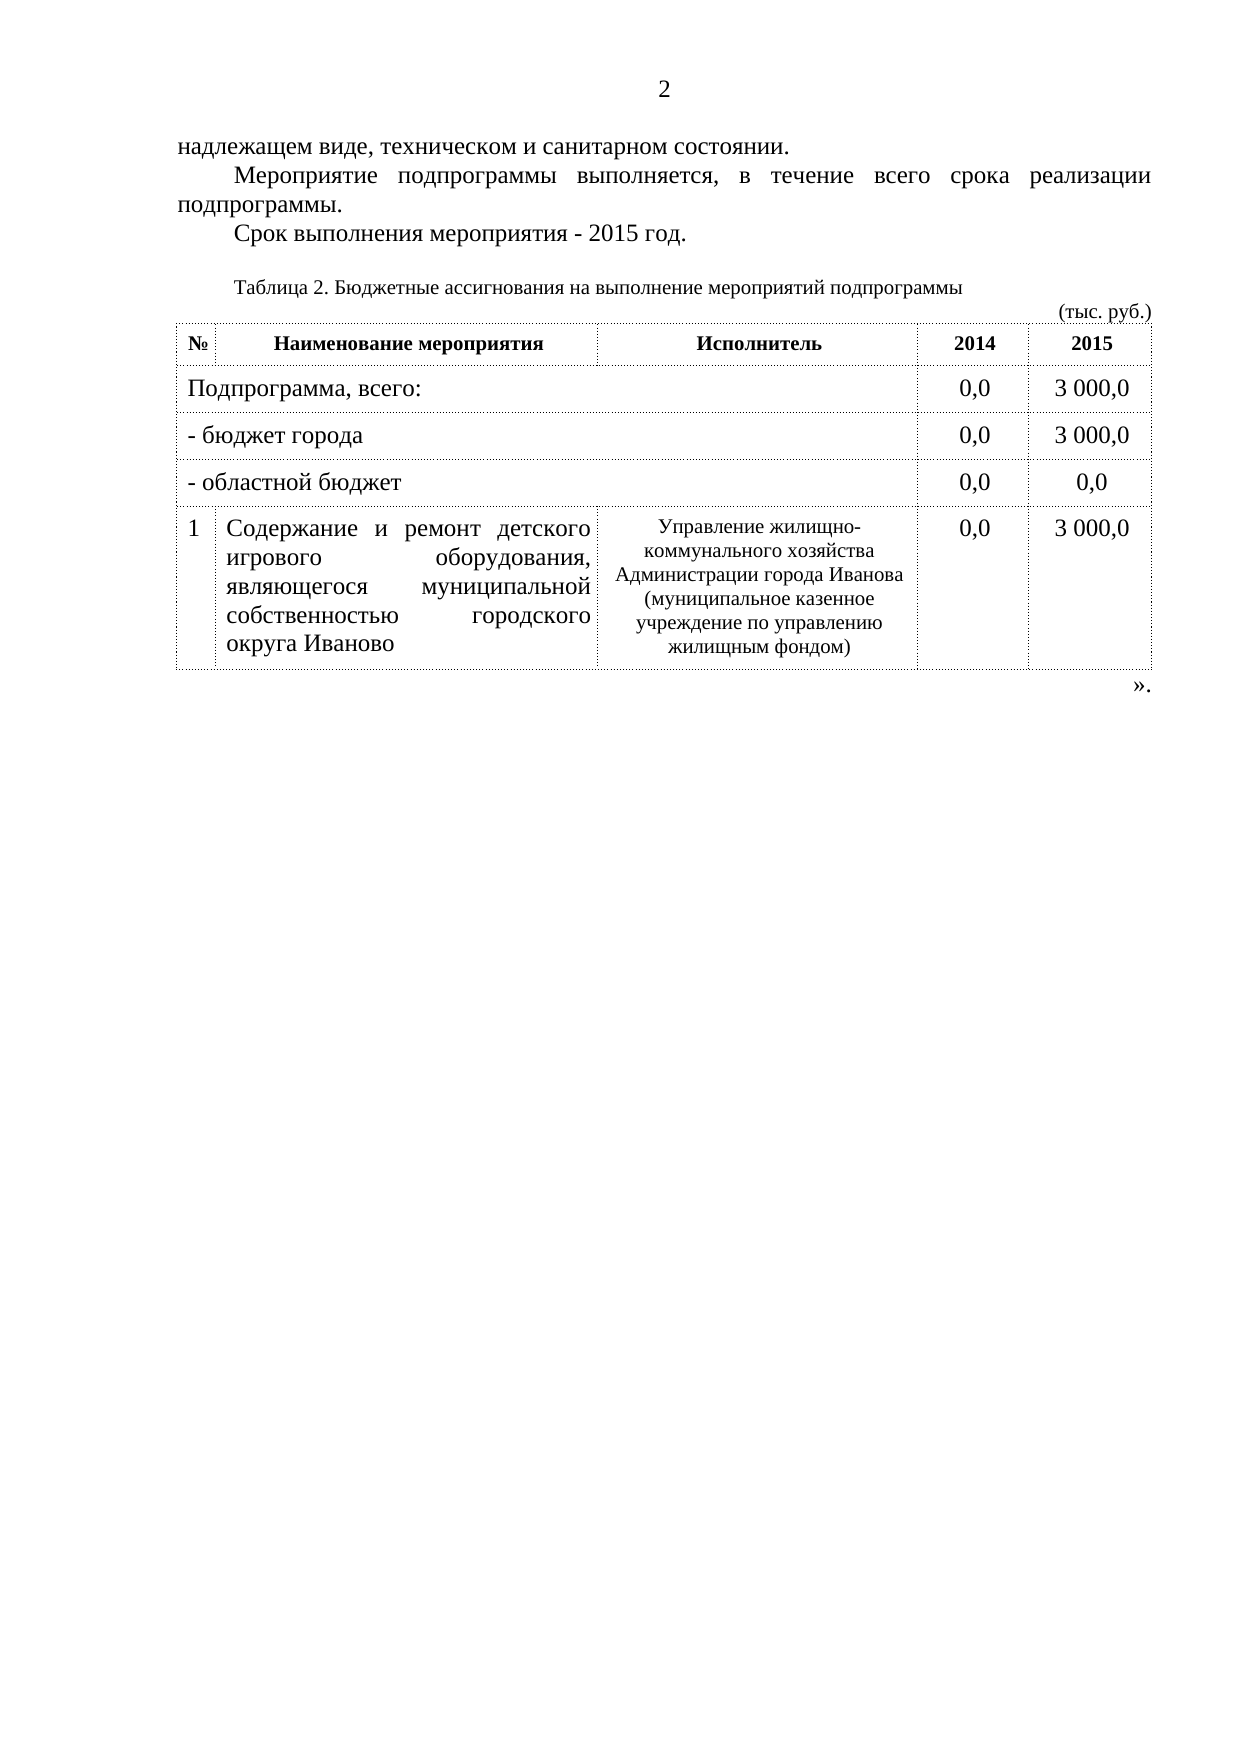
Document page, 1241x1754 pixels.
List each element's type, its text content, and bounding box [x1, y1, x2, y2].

table_cell 0,0 [1029, 459, 1151, 506]
table_header № [177, 323, 216, 365]
table_cell - областной бюджет [177, 459, 917, 506]
table_cell 0,0 [917, 365, 1028, 412]
table_cell Подпрограмма, всего: [177, 365, 917, 412]
table_cell 3 000,0 [1029, 412, 1151, 459]
table_cell 0,0 [917, 459, 1028, 506]
text Срок выполнения мероприятия - 2015 год. [177, 218, 1152, 246]
table_cell 1 [177, 506, 216, 668]
table_cell 0,0 [917, 506, 1028, 668]
table_cell 3 000,0 [1029, 365, 1151, 412]
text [177, 131, 1152, 160]
table_header 2015 [1029, 323, 1151, 365]
table_cell - бюджет города [177, 412, 917, 459]
text Таблица 2. Бюджетные ассигнования на выполнение мероприятий подпрограммы [177, 275, 1152, 299]
table_header Исполнитель [598, 323, 917, 365]
table_cell 3 000,0 [1029, 506, 1151, 668]
text (тыс. руб.) [177, 299, 1152, 323]
table_cell 0,0 [917, 412, 1028, 459]
table_cell Управление жилищно-коммунального хозяйства Администрации города Иванова (муниципальное казенное учреждение по управлению жилищным фондом) [598, 506, 917, 668]
text Мероприятие подпрограммы выполняется, в течение всего срока реализации подпрограммы. [177, 160, 1152, 218]
table_header Наименование мероприятия [216, 323, 597, 365]
table_header 2014 [917, 323, 1028, 365]
table_cell Содержание и ремонт детского игрового оборудования, являющегося муниципальной собственностью городского округа Иваново [216, 506, 597, 668]
text ». [177, 669, 1152, 698]
